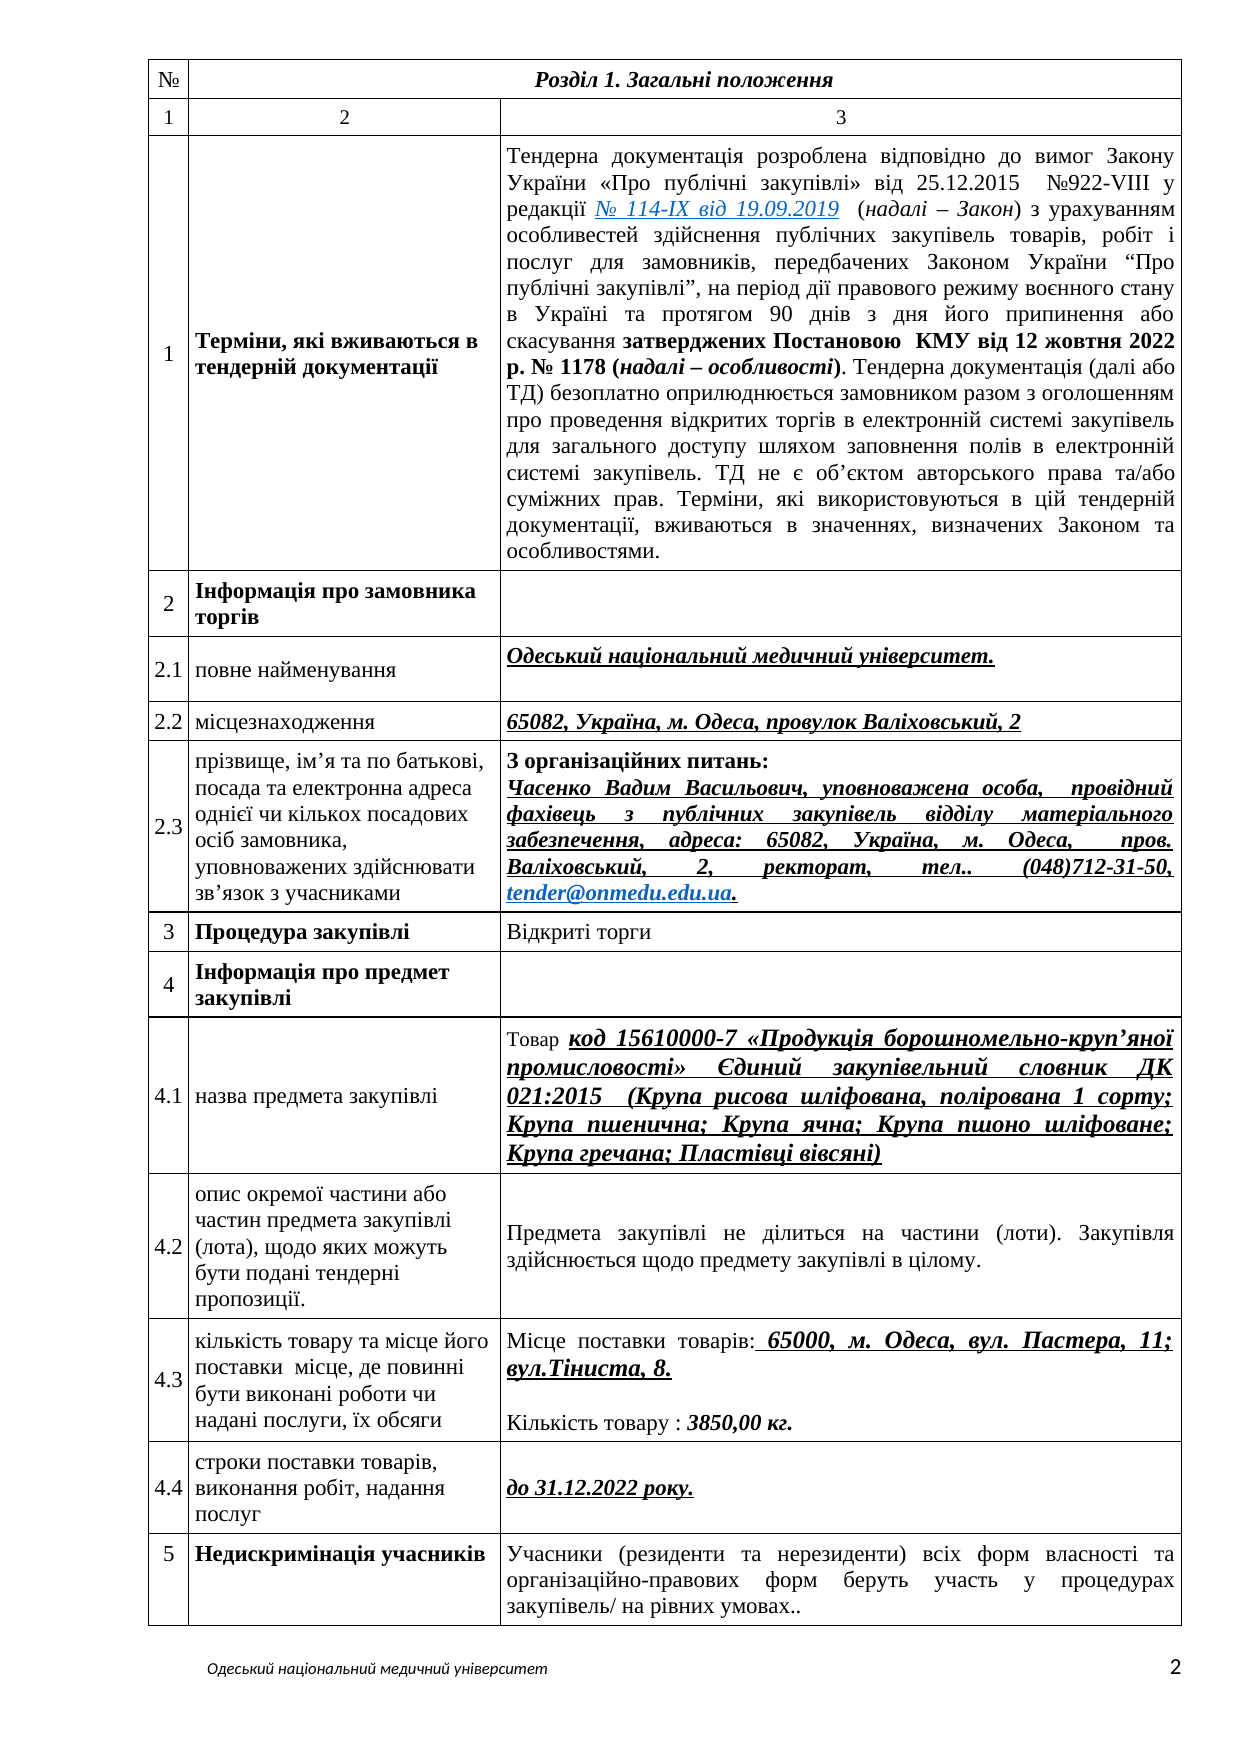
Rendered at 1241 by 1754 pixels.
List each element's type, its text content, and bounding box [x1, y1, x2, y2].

table_cell повне найменування [189, 637, 500, 701]
table_cell 2 [149, 571, 188, 636]
table_cell [501, 952, 1181, 1016]
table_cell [189, 1534, 500, 1625]
table_cell 4 [149, 952, 188, 1016]
table_cell Інформація про замовника торгів [189, 571, 500, 636]
table_cell Відкриті торги [501, 913, 1181, 951]
table_cell 2.2 [149, 702, 188, 740]
table_cell назва предмета закупівлі [189, 1018, 500, 1173]
table_cell Предмета закупівлі не ділиться на частини (лоти). Закупівля здійснюється щодо предмету закупівлі в цілому. [501, 1174, 1181, 1318]
table_cell Процедура закупівлі [189, 913, 500, 951]
table_cell 1 [149, 136, 188, 570]
table_cell Одеський національний медичний університет. [501, 637, 1181, 701]
table_cell 4.1 [149, 1018, 188, 1173]
table_cell Тендерна документація розроблена відповідно до вимог Закону України «Про публічні закупівлі» від 25.12.2015 №922-VIII у редакції № 114-IX від 19.09.2019 (надалі – Закон) з урахуванням особливестей здійснення публічних закупівель товарів, робіт і послуг для замовників, передбачених Законом України “Про публічні закупівлі”, на період дії правового режиму воєнного стану в Україні та протягом 90 днів з дня його припинення або скасування затверджених Постановою КМУ від 12 жовтня 2022 р. № 1178 (надалі – особливості). Тендерна документація (далі або ТД) безоплатно оприлюднюється замовником разом з оголошенням про проведення відкритих торгів в електронній системі закупівель для загального доступу шляхом заповнення полів в електронній системі закупівель. ТД не є об’єктом авторського права та/або суміжних прав. Терміни, які використовуються в цій тендерній документації, вживаються в значеннях, визначених Законом та особливостями. [501, 136, 1181, 570]
table_cell З організаційних питань: Часенко Вадим Васильович, уповноважена особа, провідний фахівець з публічних закупівель відділу матеріального забезпечення, адреса: 65082, Україна, м. Одеса, пров. Валіховський, 2, ректорат, тел.. (048)712-31-50, tender@onmedu.edu.ua. [501, 741, 1181, 911]
table_cell місцезнаходження [189, 702, 500, 740]
table_cell [501, 571, 1181, 636]
table_cell 3 [149, 913, 188, 951]
table_cell 3 [501, 99, 1181, 135]
table_cell Місце поставки товарів: 65000, м. Одеса, вул. Пастера, 11; вул.Тіниста, 8. Кількість товару : 3850,00 кг. [501, 1319, 1181, 1441]
table_cell 2.3 [149, 741, 188, 911]
table_cell Терміни, які вживаються в тендерній документації [189, 136, 500, 570]
table_cell 2.1 [149, 637, 188, 701]
table_cell строки поставки товарів, виконання робіт, надання послуг [189, 1442, 500, 1533]
table_cell 4.3 [149, 1319, 188, 1441]
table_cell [501, 1534, 1181, 1625]
table_cell Інформація про предмет закупівлі [189, 952, 500, 1016]
table_cell 2 [189, 99, 500, 135]
table_cell 5 [149, 1534, 188, 1625]
table_cell 4.4 [149, 1442, 188, 1533]
table_cell до 31.12.2022 року. [501, 1442, 1181, 1533]
table_cell прізвище, ім’я та по батькові, посада та електронна адреса однієї чи кількох посадових осіб замовника, уповноважених здійснювати зв’язок з учасниками [189, 741, 500, 911]
table_cell опис окремої частини або частин предмета закупівлі (лота), щодо яких можуть бути подані тендерні пропозиції. [189, 1174, 500, 1318]
table_cell 1 [149, 99, 188, 135]
table_cell кількість товару та місце його поставки місце, де повинні бути виконані роботи чи надані послуги, їх обсяги [189, 1319, 500, 1441]
table_header № [149, 60, 188, 98]
table_cell 65082, Україна, м. Одеса, провулок Валіховський, 2 [501, 702, 1181, 740]
table_header Розділ 1. Загальні положення [189, 60, 1181, 98]
table_cell 4.2 [149, 1174, 188, 1318]
table_cell Товар код 15610000-7 «Продукція борошномельно-круп’яної промисловості» Єдиний закупівельний словник ДК 021:2015 (Крупа рисова шліфована, полірована 1 сорту; Крупа пшенична; Крупа ячна; Крупа пшоно шліфоване; Крупа гречана; Пластівці вівсяні) [501, 1018, 1181, 1173]
